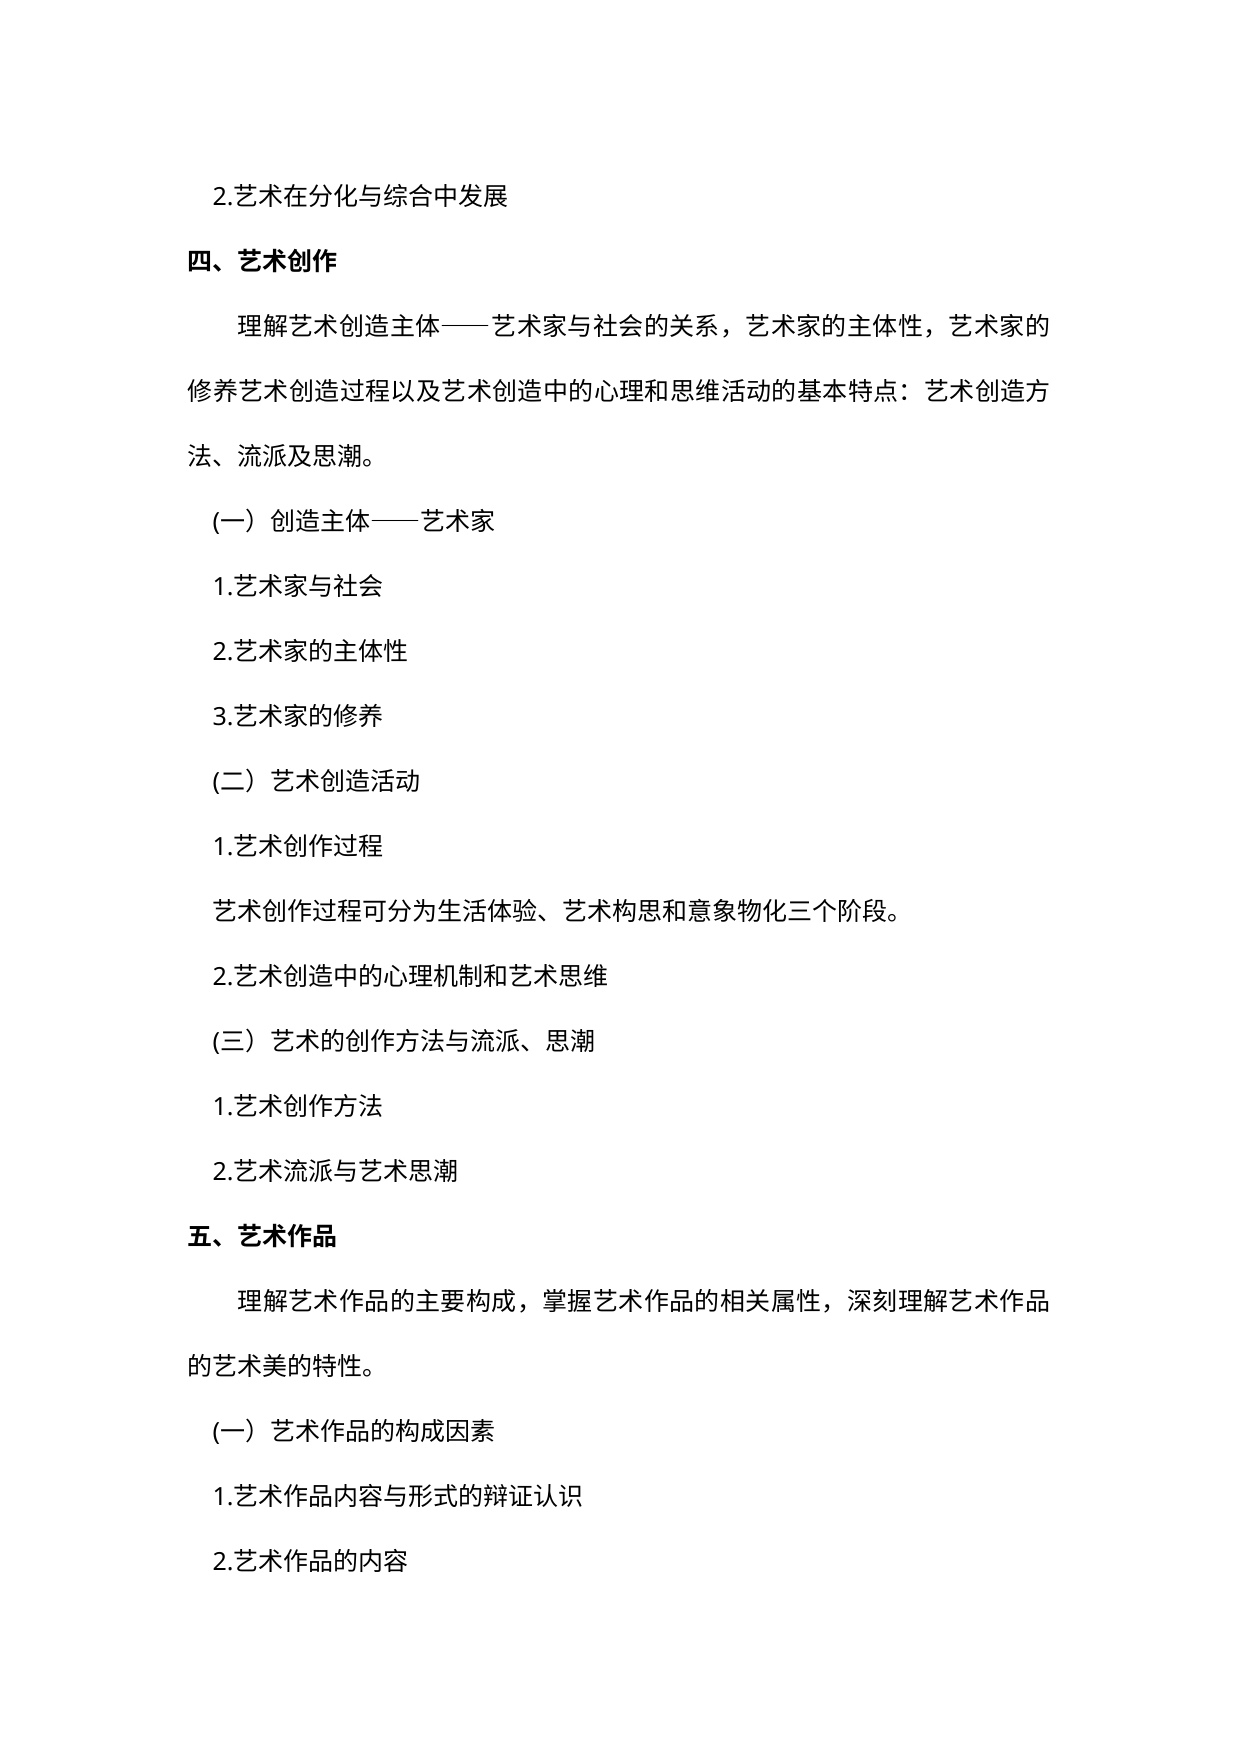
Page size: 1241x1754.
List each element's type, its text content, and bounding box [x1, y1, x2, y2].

text 理解艺术创造主体——艺术家与社会的关系，艺术家的主体性，艺术家的修养艺术创造过程以及艺术创造中的心理和思维活动的基本特点：艺术创造方法、流派及思潮。 [187, 292, 1053, 487]
text 2.艺术作品的内容 [187, 1527, 1053, 1592]
text (一）艺术作品的构成因素 [187, 1397, 1053, 1462]
text 2.艺术在分化与综合中发展 [187, 162, 1053, 227]
text 1.艺术家与社会 [187, 552, 1053, 617]
text 1.艺术创作方法 [187, 1072, 1053, 1137]
text 2.艺术流派与艺术思潮 [187, 1137, 1053, 1202]
text (二）艺术创造活动 [187, 747, 1053, 812]
text 2.艺术家的主体性 [187, 617, 1053, 682]
text 1.艺术创作过程 [187, 812, 1053, 877]
text 1.艺术作品内容与形式的辩证认识 [187, 1462, 1053, 1527]
text 理解艺术作品的主要构成，掌握艺术作品的相关属性，深刻理解艺术作品的艺术美的特性。 [187, 1267, 1053, 1397]
text (一）创造主体——艺术家 [187, 487, 1053, 552]
text 3.艺术家的修养 [187, 682, 1053, 747]
text (三）艺术的创作方法与流派、思潮 [187, 1007, 1053, 1072]
text 五、艺术作品 [187, 1202, 1053, 1267]
text 2.艺术创造中的心理机制和艺术思维 [187, 942, 1053, 1007]
text 艺术创作过程可分为生活体验、艺术构思和意象物化三个阶段。 [187, 877, 1053, 942]
text 四、艺术创作 [187, 227, 1053, 292]
